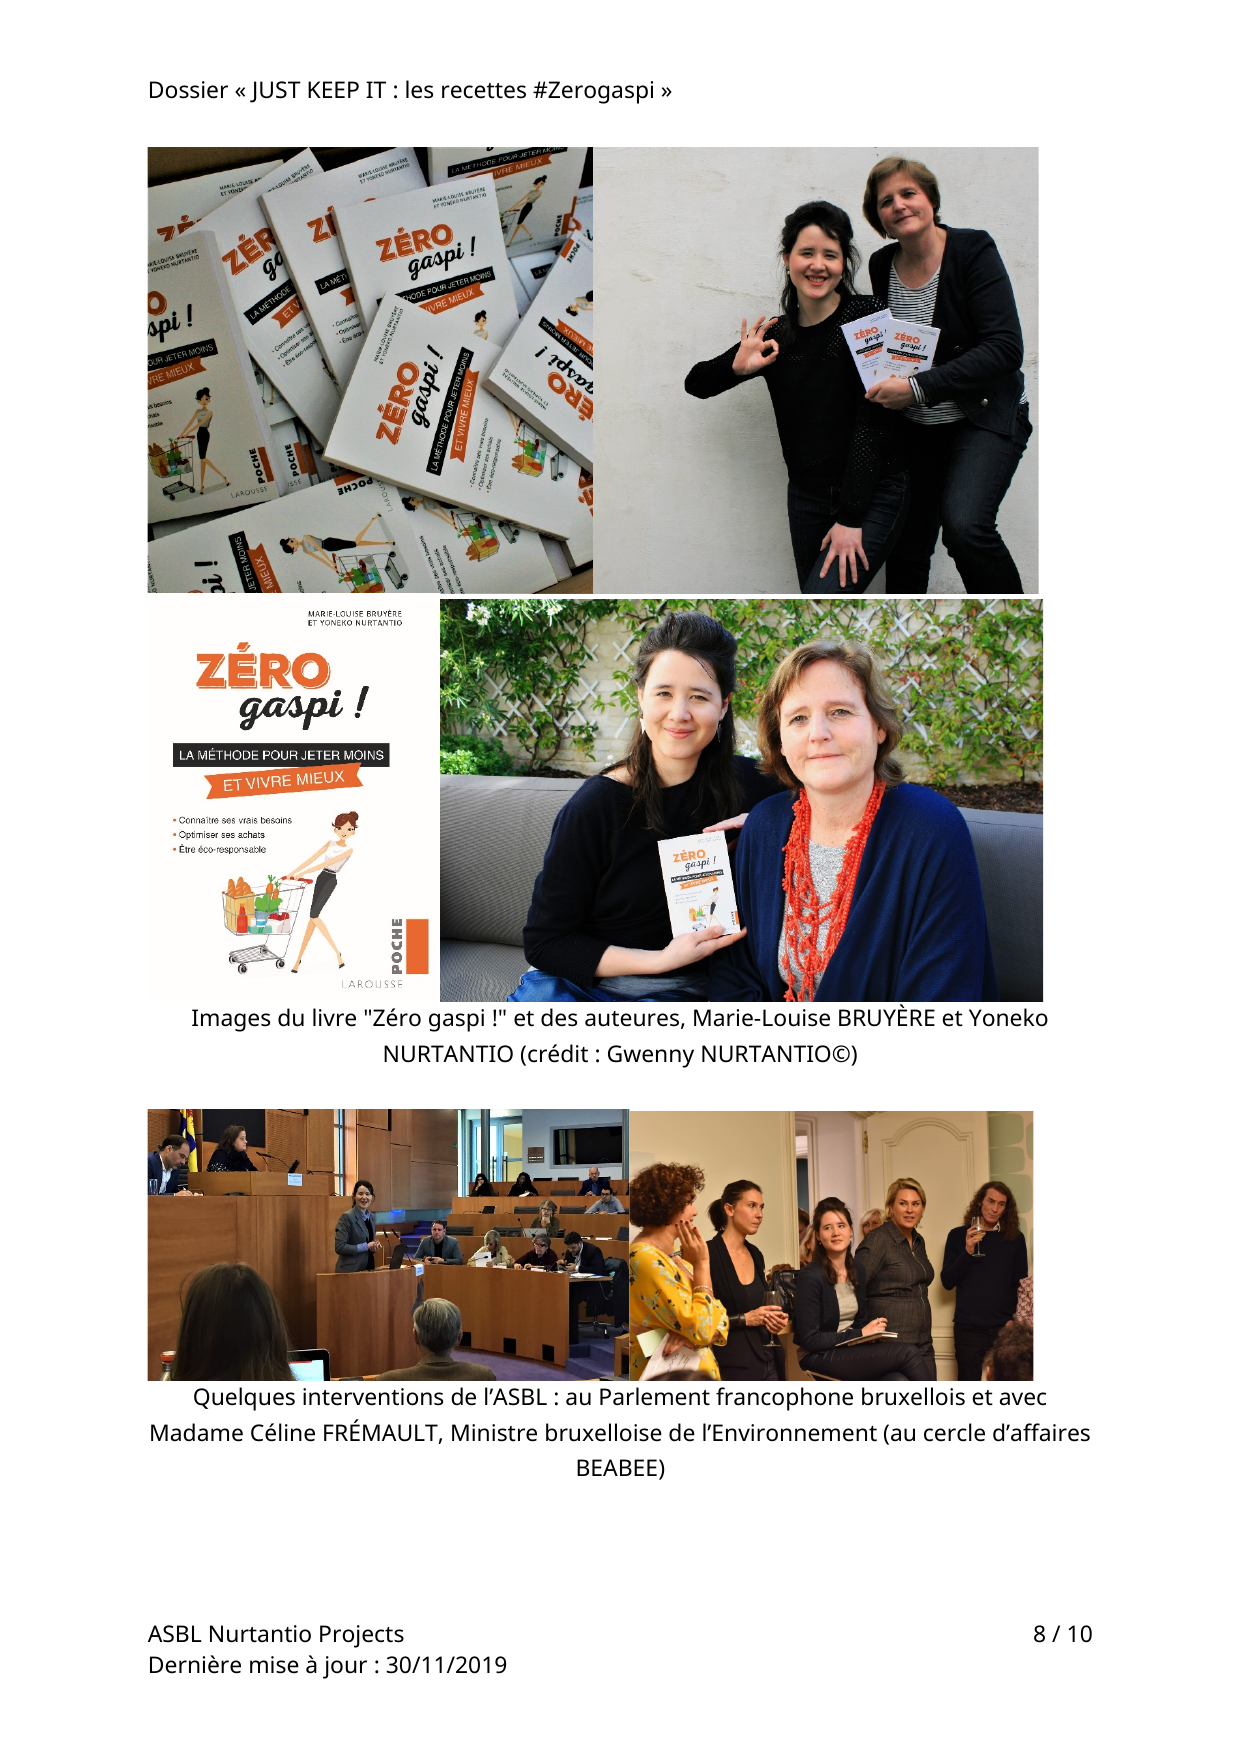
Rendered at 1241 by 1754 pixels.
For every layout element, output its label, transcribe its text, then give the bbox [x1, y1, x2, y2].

text Quelques interventions de l’ASBL : au Parlement francophone bruxellois et avec Madame Céline FRÉMAULT, Ministre bruxelloise de l’Environnement (au cercle d’affaires BEABEE) [148, 1381, 1093, 1484]
text Images du livre "Zéro gaspi !" et des auteures, Marie-Louise BRUYÈRE et Yoneko NURTANTIO (crédit : Gwenny NURTANTIO©) [148, 1002, 1093, 1069]
picture [147, 1109, 1034, 1381]
picture [147, 147, 1044, 1002]
